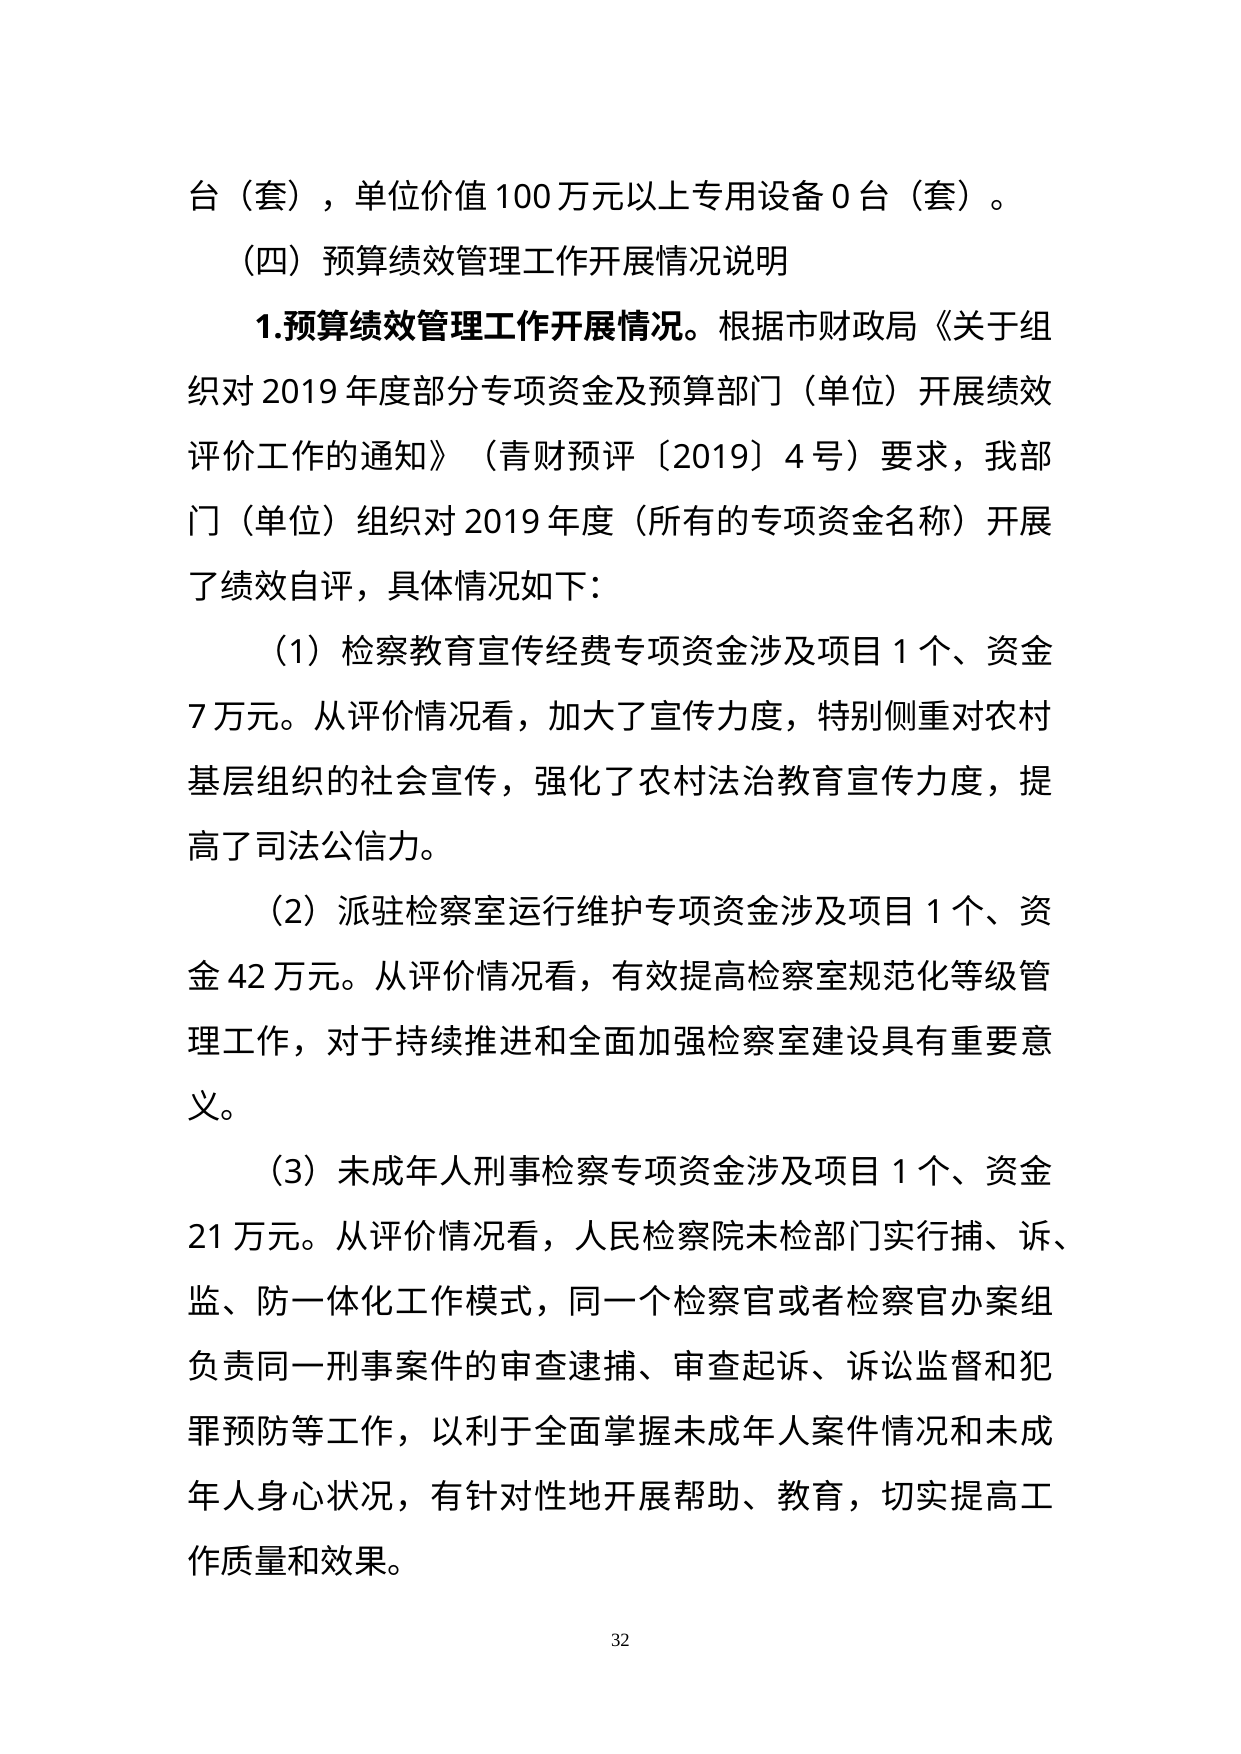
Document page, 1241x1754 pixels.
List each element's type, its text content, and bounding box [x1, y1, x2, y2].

text （1）检察教育宣传经费专项资金涉及项目1个、资金7万元。从评价情况看，加大了宣传力度，特别侧重对农村基层组织的社会宣传，强化了农村法治教育宣传力度，提高了司法公信力。 [187, 617, 1053, 877]
text 1.预算绩效管理工作开展情况。根据市财政局《关于组织对2019年度部分专项资金及预算部门（单位）开展绩效评价工作的通知》（青财预评〔2019〕4号）要求，我部门（单位）组织对2019年度（所有的专项资金名称）开展了绩效自评，具体情况如下： [187, 292, 1053, 617]
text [187, 162, 1053, 227]
text （3）未成年人刑事检察专项资金涉及项目1个、资金 21万元。从评价情况看，人民检察院未检部门实行捕、诉、监、防一体化工作模式，同一个检察官或者检察官办案组负责同一刑事案件的审查逮捕、审查起诉、诉讼监督和犯罪预防等工作，以利于全面掌握未成年人案件情况和未成年人身心状况，有针对性地开展帮助、教育，切实提高工作质量和效果。 [187, 1137, 1053, 1592]
text （2）派驻检察室运行维护专项资金涉及项目1个、资金42万元。从评价情况看，有效提高检察室规范化等级管理工作，对于持续推进和全面加强检察室建设具有重要意义。 [187, 877, 1053, 1137]
text （四）预算绩效管理工作开展情况说明 [187, 227, 1053, 292]
